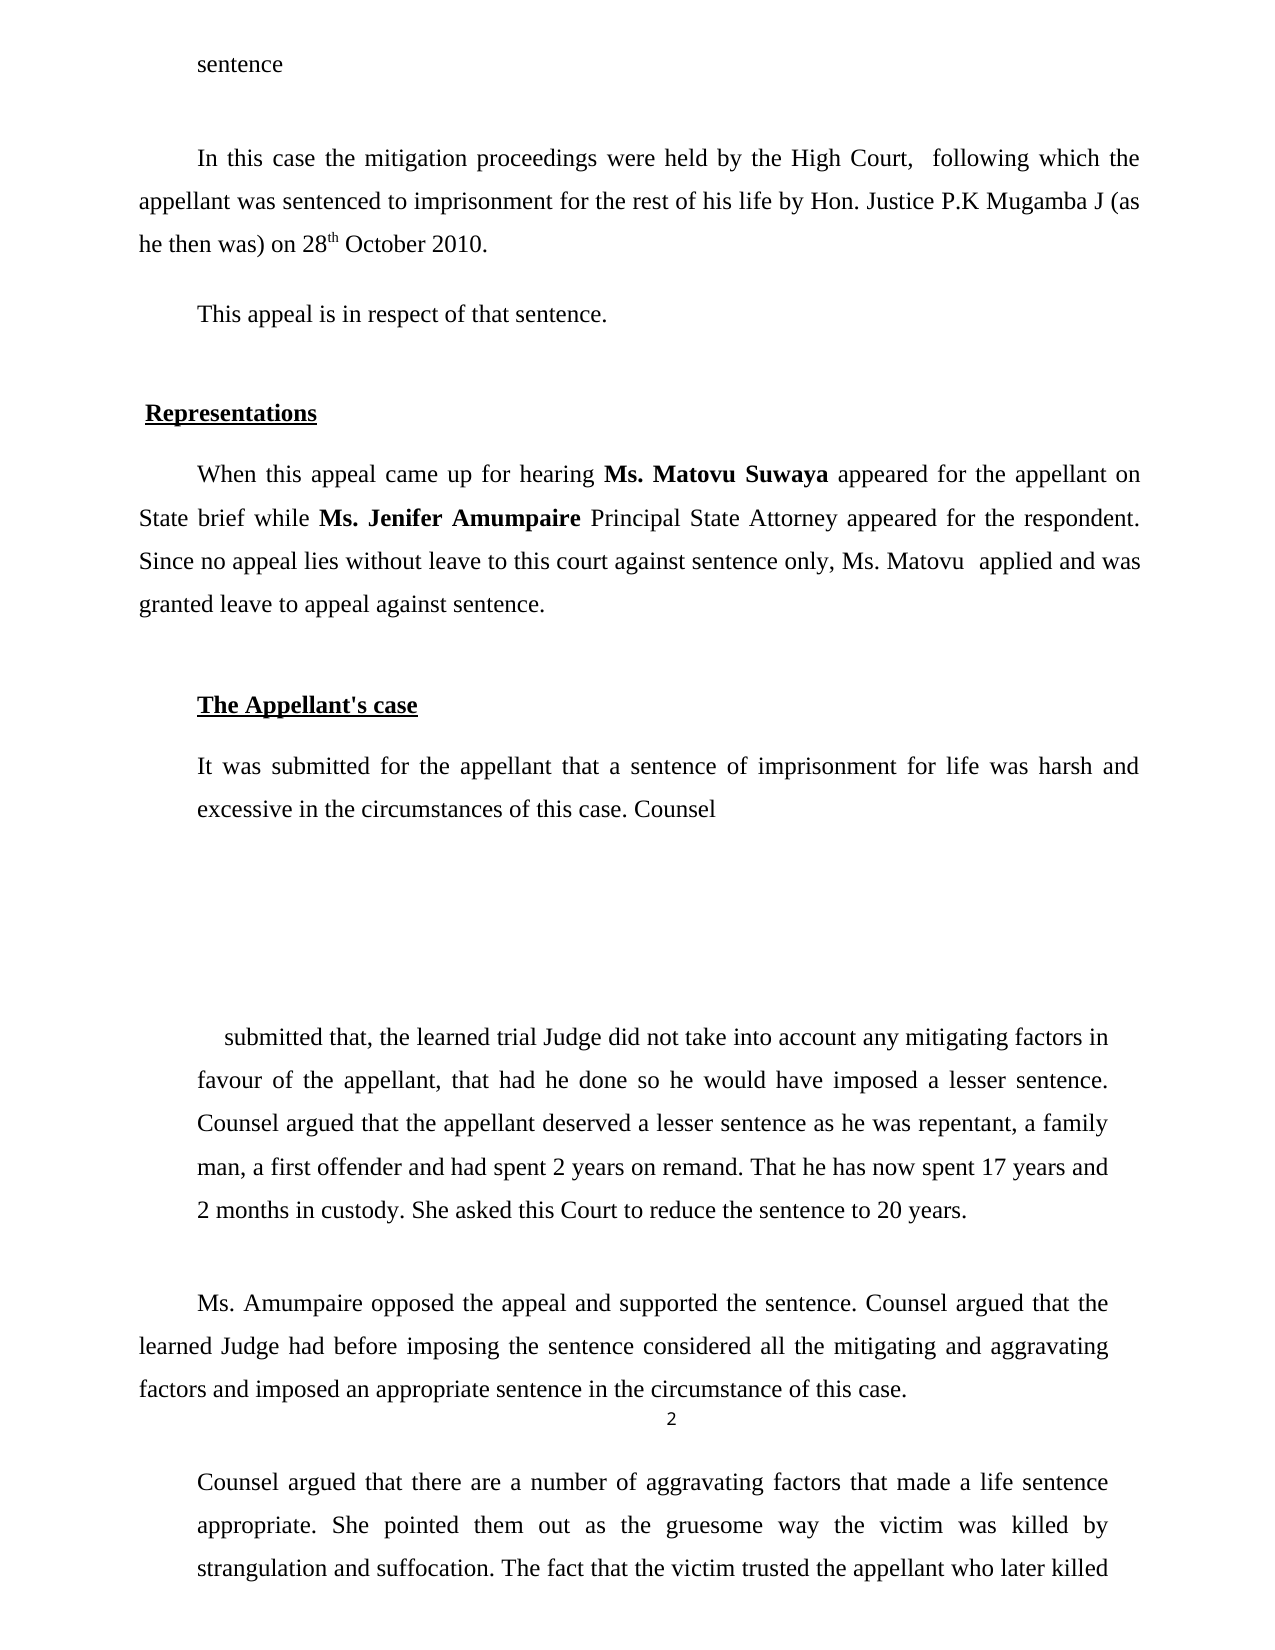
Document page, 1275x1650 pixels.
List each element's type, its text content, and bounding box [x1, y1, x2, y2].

subtitle Representations [138, 398, 1145, 427]
text This appeal is in respect of that sentence. [197, 299, 1145, 328]
text When this appeal came up for hearing Ms. Matovu Suwaya appeared for the appellant on State brief while Ms. Jenifer Amumpaire Principal State Attorney appeared for the respondent. Since no appeal lies without leave to this court against sentence only, Ms. Matovu applied and was granted leave to appeal against sentence. [138, 459, 1141, 618]
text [197, 49, 1141, 78]
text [197, 1467, 1109, 1582]
text In this case the mitigation proceedings were held by the High Court, following which the appellant was sentenced to imprisonment for the rest of his life by Hon. Justice P.K Mugamba J (as he then was) on 28th October 2010. [138, 143, 1141, 258]
text submitted that, the learned trial Judge did not take into account any mitigating factors in favour of the appellant, that had he done so he would have imposed a lesser sentence. Counsel argued that the appellant deserved a lesser sentence as he was repentant, a family man, a first offender and had spent 2 years on remand. That he has now spent 17 years and 2 months in custody. She asked this Court to reduce the sentence to 20 years. [138, 1022, 1109, 1223]
text Ms. Amumpaire opposed the appeal and supported the sentence. Counsel argued that the learned Judge had before imposing the sentence considered all the mitigating and aggravating factors and imposed an appropriate sentence in the circumstance of this case. [138, 1288, 1109, 1403]
subtitle The Appellant's case [197, 690, 1145, 719]
text It was submitted for the appellant that a sentence of imprisonment for life was harsh and excessive in the circumstances of this case. Counsel [197, 751, 1141, 823]
